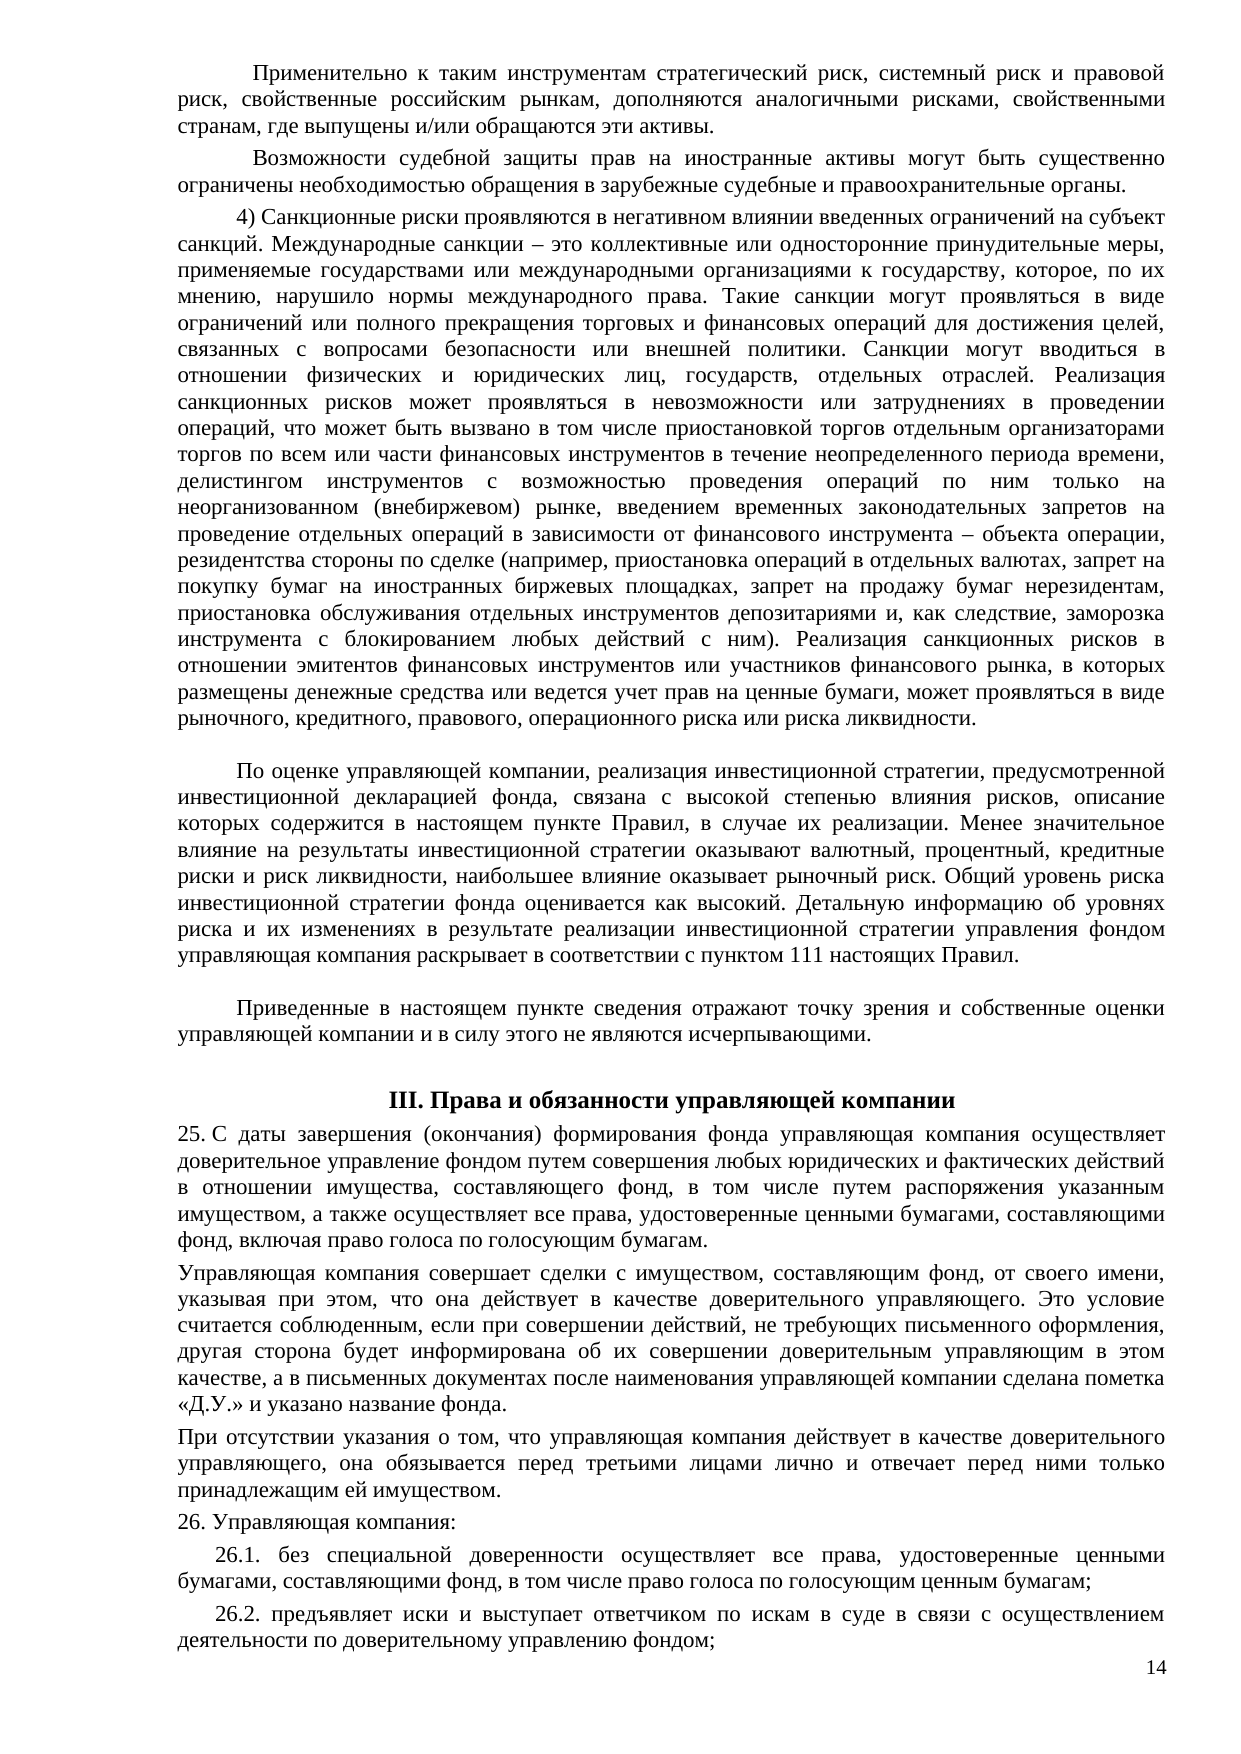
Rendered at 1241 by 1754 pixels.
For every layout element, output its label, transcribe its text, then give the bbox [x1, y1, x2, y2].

text 26.1. без специальной доверенности осуществляет все права, удостоверенные ценными бумагами, составляющими фонд, в том числе право голоса по голосующим ценным бумагам; [177, 1541, 1167, 1593]
text III. Права и обязанности управляющей компании [177, 1086, 1167, 1114]
text Приведенные в настоящем пункте сведения отражают точку зрения и собственные оценки управляющей компании и в силу этого не являются исчерпывающими. [177, 994, 1167, 1047]
text Управляющая компания совершает сделки с имуществом, составляющим фонд, от своего имени, указывая при этом, что она действует в качестве доверительного управляющего. Это условие считается соблюденным, если при совершении действий, не требующих письменного оформления, другая сторона будет информирована об их совершении доверительным управляющим в этом качестве, а в письменных документах после наименования управляющей компании сделана пометка «Д.У.» и указано название фонда. [177, 1258, 1167, 1417]
text 26.2. предъявляет иски и выступает ответчиком по искам в суде в связи с осуществлением деятельности по доверительному управлению фондом; [177, 1600, 1167, 1652]
text При отсутствии указания о том, что управляющая компания действует в качестве доверительного управляющего, она обязывается перед третьими лицами лично и отвечает перед ними только принадлежащим ей имуществом. [177, 1423, 1167, 1502]
text Возможности судебной защиты прав на иностранные активы могут быть существенно ограничены необходимостью обращения в зарубежные судебные и правоохранительные органы. [177, 144, 1167, 197]
text По оценке управляющей компании, реализация инвестиционной стратегии, предусмотренной инвестиционной декларацией фонда, связана с высокой степенью влияния рисков, описание которых содержится в настоящем пункте Правил, в случае их реализации. Менее значительное влияние на результаты инвестиционной стратегии оказывают валютный, процентный, кредитные риски и риск ликвидности, наибольшее влияние оказывает рыночный риск. Общий уровень риска инвестиционной стратегии фонда оценивается как высокий. Детальную информацию об уровнях риска и их изменениях в результате реализации инвестиционной стратегии управления фондом управляющая компания раскрывает в соответствии с пунктом 111 настоящих Правил. [177, 757, 1167, 968]
text 26. Управляющая компания: [177, 1508, 1167, 1534]
text 25. С даты завершения (окончания) формирования фонда управляющая компания осуществляет доверительное управление фондом путем совершения любых юридических и фактических действий в отношении имущества, составляющего фонд, в том числе путем распоряжения указанным имуществом, а также осуществляет все права, удостоверенные ценными бумагами, составляющими фонд, включая право голоса по голосующим бумагам. [177, 1121, 1167, 1252]
text Применительно к таким инструментам стратегический риск, системный риск и правовой риск, свойственные российским рынкам, дополняются аналогичными рисками, свойственными странам, где выпущены и/или обращаются эти активы. [177, 59, 1167, 138]
text 4) Санкционные риски проявляются в негативном влиянии введенных ограничений на субъект санкций. Международные санкции – это коллективные или односторонние принудительные меры, применяемые государствами или международными организациями к государству, которое, по их мнению, нарушило нормы международного права. Такие санкции могут проявляться в виде ограничений или полного прекращения торговых и финансовых операций для достижения целей, связанных с вопросами безопасности или внешней политики. Санкции могут вводиться в отношении физических и юридических лиц, государств, отдельных отраслей. Реализация санкционных рисков может проявляться в невозможности или затруднениях в проведении операций, что может быть вызвано в том числе приостановкой торгов отдельным организаторами торгов по всем или части финансовых инструментов в течение неопределенного периода времени, делистингом инструментов с возможностью проведения операций по ним только на неорганизованном (внебиржевом) рынке, введением временных законодательных запретов на проведение отдельных операций в зависимости от финансового инструмента – объекта операции, резидентства стороны по сделке (например, приостановка операций в отдельных валютах, запрет на покупку бумаг на иностранных биржевых площадках, запрет на продажу бумаг нерезидентам, приостановка обслуживания отдельных инструментов депозитариями и, как следствие, заморозка инструмента с блокированием любых действий с ним). Реализация санкционных рисков в отношении эмитентов финансовых инструментов или участников финансового рынка, в которых размещены денежные средства или ведется учет прав на ценные бумаги, может проявляться в виде рыночного, кредитного, правового, операционного риска или риска ликвидности. [177, 203, 1167, 730]
